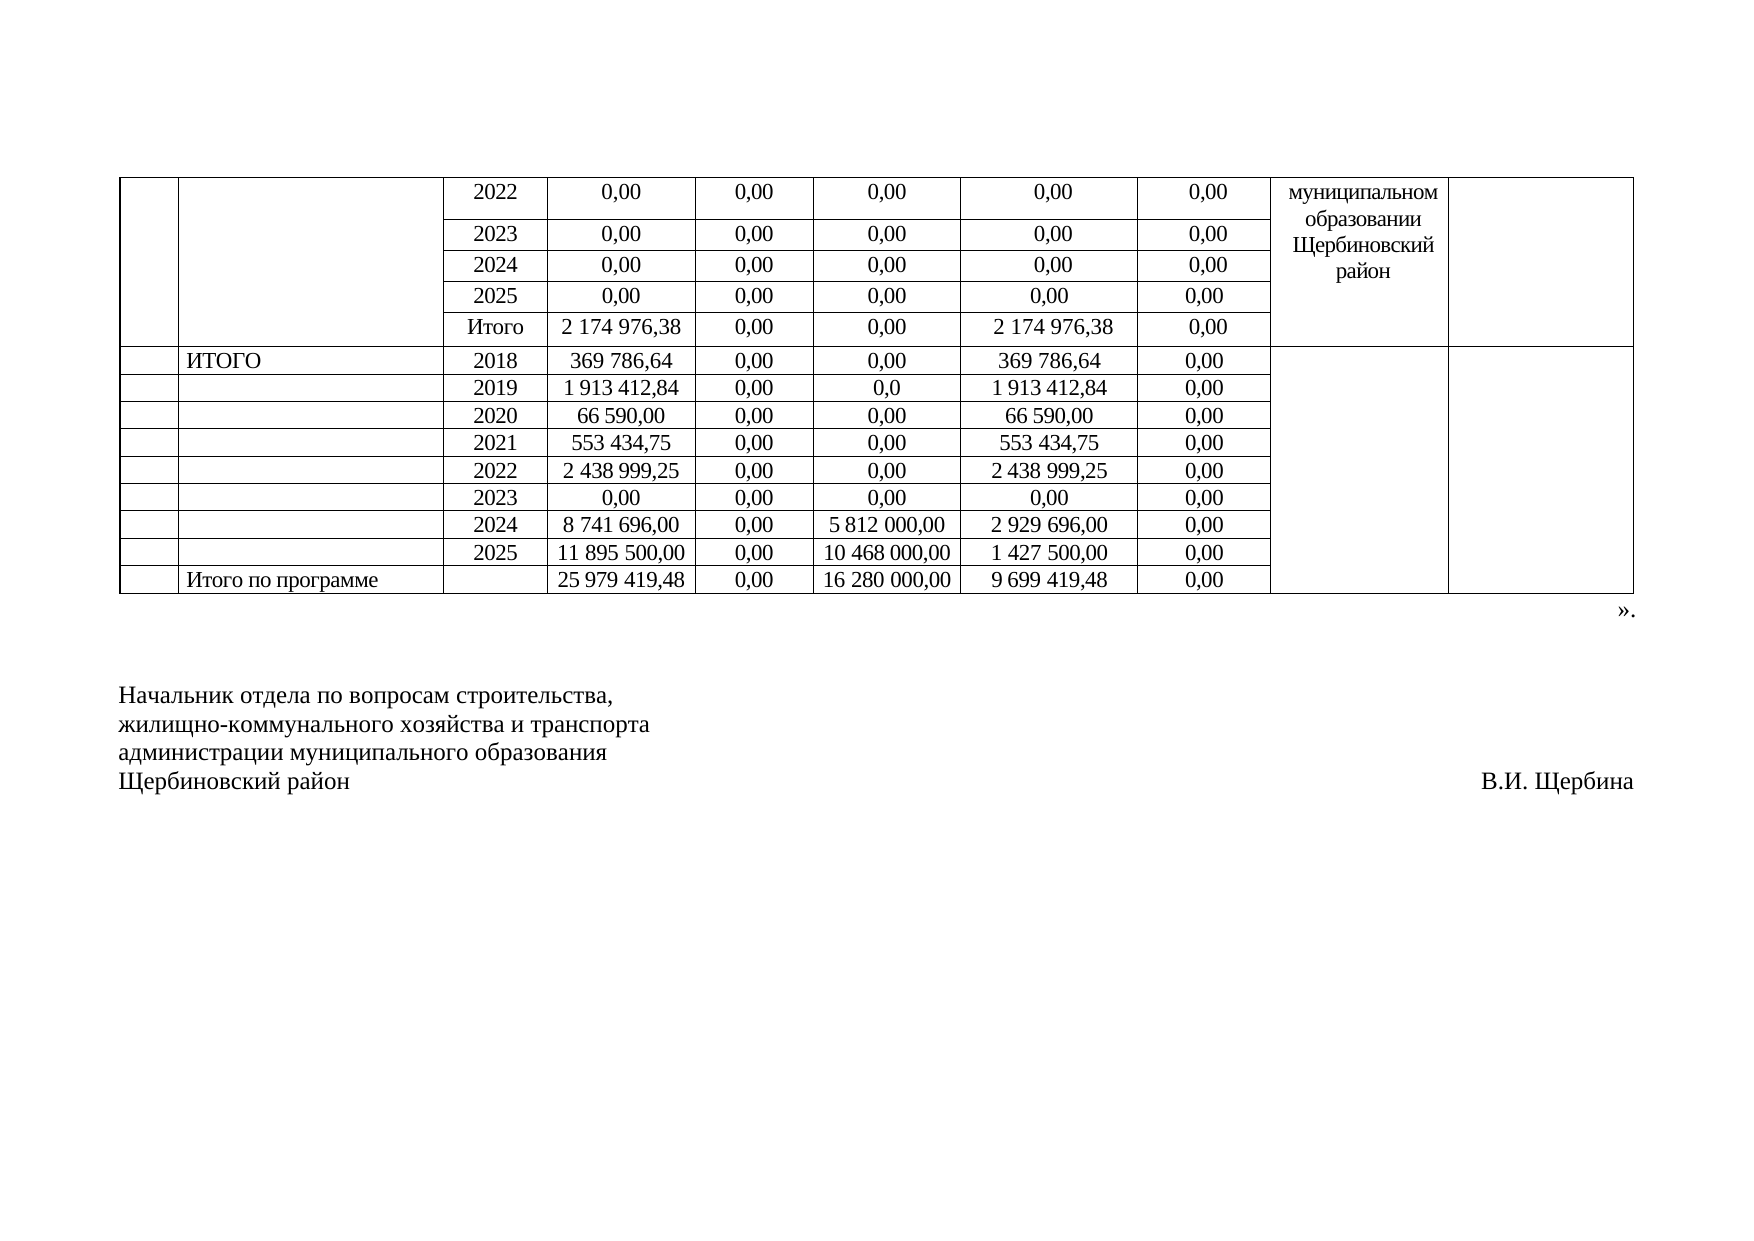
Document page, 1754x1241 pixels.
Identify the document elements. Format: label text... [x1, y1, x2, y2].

table_cell [121, 539, 178, 565]
text Начальник отдела по вопросам строительства, [118, 680, 1636, 709]
table_cell 25 979 419,48 [548, 566, 695, 593]
table_cell 2021 [444, 429, 547, 456]
table_cell 0,00 [696, 375, 813, 401]
table_cell 0,00 [696, 484, 813, 510]
table_cell 0,00 [1138, 313, 1270, 346]
table_cell [179, 457, 443, 483]
table_cell 0,00 [961, 220, 1137, 250]
table_cell 11 895 500,00 [548, 539, 695, 565]
text жилищно-коммунального хозяйства и транспорта [118, 709, 1636, 737]
table_cell [121, 429, 178, 456]
table_cell 369 786,64 [961, 347, 1137, 373]
table_cell [121, 457, 178, 483]
table_cell 0,00 [548, 220, 695, 250]
table_cell 66 590,00 [961, 402, 1137, 428]
table_cell 0,00 [814, 457, 960, 483]
table_cell 2 174 976,38 [961, 313, 1137, 346]
table_cell [121, 375, 178, 401]
table_cell 553 434,75 [961, 429, 1137, 456]
table_cell 16 280 000,00 [814, 566, 960, 593]
table_cell 2020 [444, 402, 547, 428]
table_cell ИТОГО [179, 347, 443, 373]
table_cell 0,00 [1138, 282, 1270, 312]
table_cell 0,00 [1138, 429, 1270, 456]
table_cell 0,00 [814, 220, 960, 250]
table_cell 0,00 [814, 251, 960, 281]
table_cell 0,00 [814, 429, 960, 456]
table_cell 2022 [444, 178, 547, 219]
table_cell 2 438 999,25 [961, 457, 1137, 483]
table_cell 0,00 [696, 313, 813, 346]
table_cell [121, 566, 178, 593]
table_cell 0,00 [814, 347, 960, 373]
text Щербиновский район В.И. Щербина [118, 766, 1636, 795]
table_cell 2024 [444, 511, 547, 538]
table_cell 0,00 [696, 429, 813, 456]
table_cell 0,00 [814, 313, 960, 346]
table_cell 0,00 [1138, 402, 1270, 428]
table_cell 0,00 [961, 282, 1137, 312]
table_cell [179, 429, 443, 456]
table_cell 0,00 [1138, 375, 1270, 401]
table_cell 1 913 412,84 [961, 375, 1137, 401]
table_cell 0,00 [696, 402, 813, 428]
table_cell 0,00 [1138, 457, 1270, 483]
table_cell 0,00 [696, 539, 813, 565]
table_cell Итого по программе [179, 566, 443, 593]
table_cell 0,00 [696, 457, 813, 483]
table_cell 66 590,00 [548, 402, 695, 428]
table_cell [1449, 347, 1633, 593]
table_cell 0,00 [1138, 511, 1270, 538]
table_cell 0,00 [1138, 251, 1270, 281]
table_cell 2 929 696,00 [961, 511, 1137, 538]
table_cell [1271, 347, 1448, 593]
table_cell 0,00 [548, 282, 695, 312]
table_cell 2018 [444, 347, 547, 373]
table_cell 5 812 000,00 [814, 511, 960, 538]
table_cell 2025 [444, 539, 547, 565]
table_cell [179, 402, 443, 428]
table_cell 2023 [444, 484, 547, 510]
table_cell 0,00 [961, 178, 1137, 219]
table_cell 0,00 [548, 484, 695, 510]
table_cell 2024 [444, 251, 547, 281]
table_cell 0,00 [814, 178, 960, 219]
table_cell 0,00 [696, 251, 813, 281]
table_cell 0,00 [696, 282, 813, 312]
text администрации муниципального образования [118, 737, 1636, 766]
text ». [118, 594, 1636, 622]
table_cell [179, 539, 443, 565]
table_cell 369 786,64 [548, 347, 695, 373]
table_cell 0,00 [696, 566, 813, 593]
table_cell [179, 484, 443, 510]
table_cell 0,00 [696, 220, 813, 250]
table_cell [179, 511, 443, 538]
table_cell [121, 484, 178, 510]
table_cell 0,00 [814, 484, 960, 510]
table_cell [121, 511, 178, 538]
table_cell 0,00 [1138, 484, 1270, 510]
table_cell 2023 [444, 220, 547, 250]
table_cell 2019 [444, 375, 547, 401]
table_cell Итого [444, 313, 547, 346]
table_cell [444, 566, 547, 593]
table_cell 0,00 [961, 251, 1137, 281]
table_cell 2 438 999,25 [548, 457, 695, 483]
table_cell 1 913 412,84 [548, 375, 695, 401]
table_cell 0,00 [814, 282, 960, 312]
table_cell 0,00 [1138, 178, 1270, 219]
table_cell 0,00 [548, 178, 695, 219]
table_cell 8 741 696,00 [548, 511, 695, 538]
table_cell 2025 [444, 282, 547, 312]
table_cell 2022 [444, 457, 547, 483]
table_cell 0,00 [696, 347, 813, 373]
table_cell 2 174 976,38 [548, 313, 695, 346]
table_cell [121, 347, 178, 373]
table_cell [179, 375, 443, 401]
table_cell 0,00 [1138, 539, 1270, 565]
table_cell 0,00 [548, 251, 695, 281]
table_cell 1 427 500,00 [961, 539, 1137, 565]
table_cell 0,00 [696, 178, 813, 219]
table_cell 0,00 [961, 484, 1137, 510]
table_cell 0,0 [814, 375, 960, 401]
table_cell 0,00 [1138, 566, 1270, 593]
table_cell 0,00 [1138, 347, 1270, 373]
table_cell 553 434,75 [548, 429, 695, 456]
table_cell [121, 402, 178, 428]
table_cell 9 699 419,48 [961, 566, 1137, 593]
table_cell 0,00 [1138, 220, 1270, 250]
table_cell 0,00 [696, 511, 813, 538]
table_cell 10 468 000,00 [814, 539, 960, 565]
table_cell 0,00 [814, 402, 960, 428]
